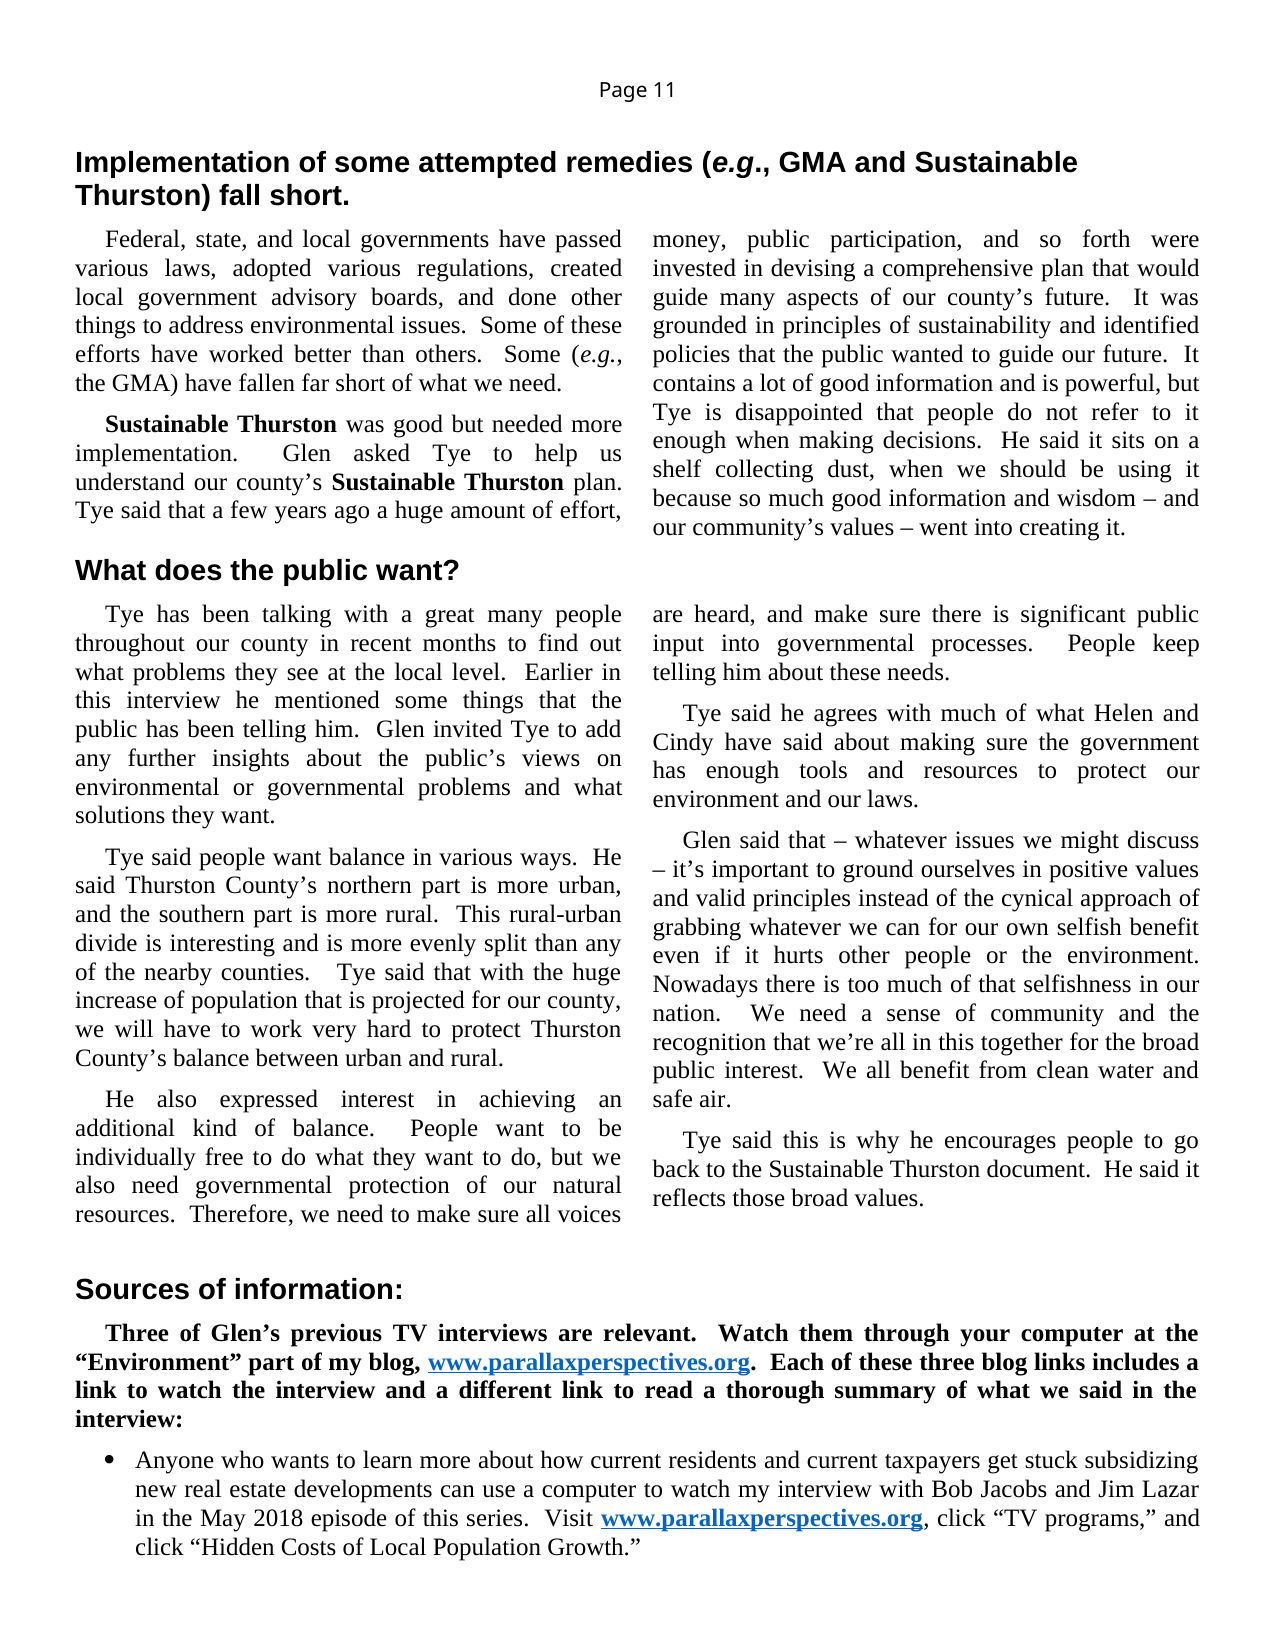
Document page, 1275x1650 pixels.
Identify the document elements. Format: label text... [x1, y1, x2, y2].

text Tye said he agrees with much of what Helen and Cindy have said about making sure the government has enough tools and resources to protect our environment and our laws. [652, 698, 1200, 813]
text Tye has been talking with a great many people throughout our county in recent months to find out what problems they see at the local level. Earlier in this interview he mentioned some things that the public has been telling him. Glen invited Tye to add any further insights about the public’s views on environmental or governmental problems and what solutions they want. [75, 599, 622, 829]
text He also expressed interest in achieving an additional kind of balance. People want to be individually free to do what they want to do, but we also need governmental protection of our natural resources. Therefore, we need to make sure all voices are heard, and make sure there is significant public input into governmental processes. People keep telling him about these needs. [75, 1084, 622, 1228]
text Three of Glen’s previous TV interviews are relevant. Watch them through your computer at the “Environment” part of my blog, www.parallaxperspectives.org. Each of these three blog links includes a link to watch the interview and a different link to read a thorough summary of what we said in the interview: [75, 1318, 1200, 1433]
text Federal, state, and local governments have passed various laws, adopted various regulations, created local government advisory boards, and done other things to address environmental issues. Some of these efforts have worked better than others. Some (e.g., the GMA) have fallen far short of what we need. [75, 224, 622, 397]
text Sources of information: [75, 1272, 1200, 1306]
text Sustainable Thurston was good but needed more implementation. Glen asked Tye to help us understand our county’s Sustainable Thurston plan. Tye said that a few years ago a huge amount of effort, money, public participation, and so forth were invested in devising a comprehensive plan that would guide many aspects of our county’s future. It was grounded in principles of sustainability and identified policies that the public wanted to guide our future. It contains a lot of good information and is powerful, but Tye is disappointed that people do not refer to it enough when making decisions. He said it sits on a shelf collecting dust, when we should be using it because so much good information and wisdom – and our community’s values – went into creating it. [652, 224, 1200, 541]
list Anyone who wants to learn more about how current residents and current taxpayers get stuck subsidizing new real estate developments can use a computer to watch my interview with Bob Jacobs and Jim Lazar in the May 2018 episode of this series. Visit www.parallaxperspectives.org, click “TV programs,” and click “Hidden Costs of Local Population Growth.” [105, 1446, 1200, 1561]
text Tye said this is why he encourages people to go back to the Sustainable Thurston document. He said it reflects those broad values. [652, 1125, 1200, 1212]
text What does the public want? [75, 553, 1200, 587]
text Sustainable Thurston was good but needed more implementation. Glen asked Tye to help us understand our county’s Sustainable Thurston plan. Tye said that a few years ago a huge amount of effort, money, public participation, and so forth were invested in devising a comprehensive plan that would guide many aspects of our county’s future. It was grounded in principles of sustainability and identified policies that the public wanted to guide our future. It contains a lot of good information and is powerful, but Tye is disappointed that people do not refer to it enough when making decisions. He said it sits on a shelf collecting dust, when we should be using it because so much good information and wisdom – and our community’s values – went into creating it. [75, 409, 622, 524]
text He also expressed interest in achieving an additional kind of balance. People want to be individually free to do what they want to do, but we also need governmental protection of our natural resources. Therefore, we need to make sure all voices are heard, and make sure there is significant public input into governmental processes. People keep telling him about these needs. [652, 599, 1200, 685]
text Tye said people want balance in various ways. He said Thurston County’s northern part is more urban, and the southern part is more rural. This rural-urban divide is interesting and is more evenly split than any of the nearby counties. Tye said that with the huge increase of population that is projected for our county, we will have to work very hard to protect Thurston County’s balance between urban and rural. [75, 842, 622, 1072]
text Implementation of some attempted remedies (e.g., GMA and Sustainable Thurston) fall short. [75, 145, 1200, 212]
text Glen said that – whatever issues we might discuss – it’s important to ground ourselves in positive values and valid principles instead of the cynical approach of grabbing whatever we can for our own selfish benefit even if it hurts other people or the environment. Nowadays there is too much of that selfishness in our nation. We need a sense of community and the recognition that we’re all in this together for the broad public interest. We all benefit from clean water and safe air. [652, 825, 1200, 1113]
